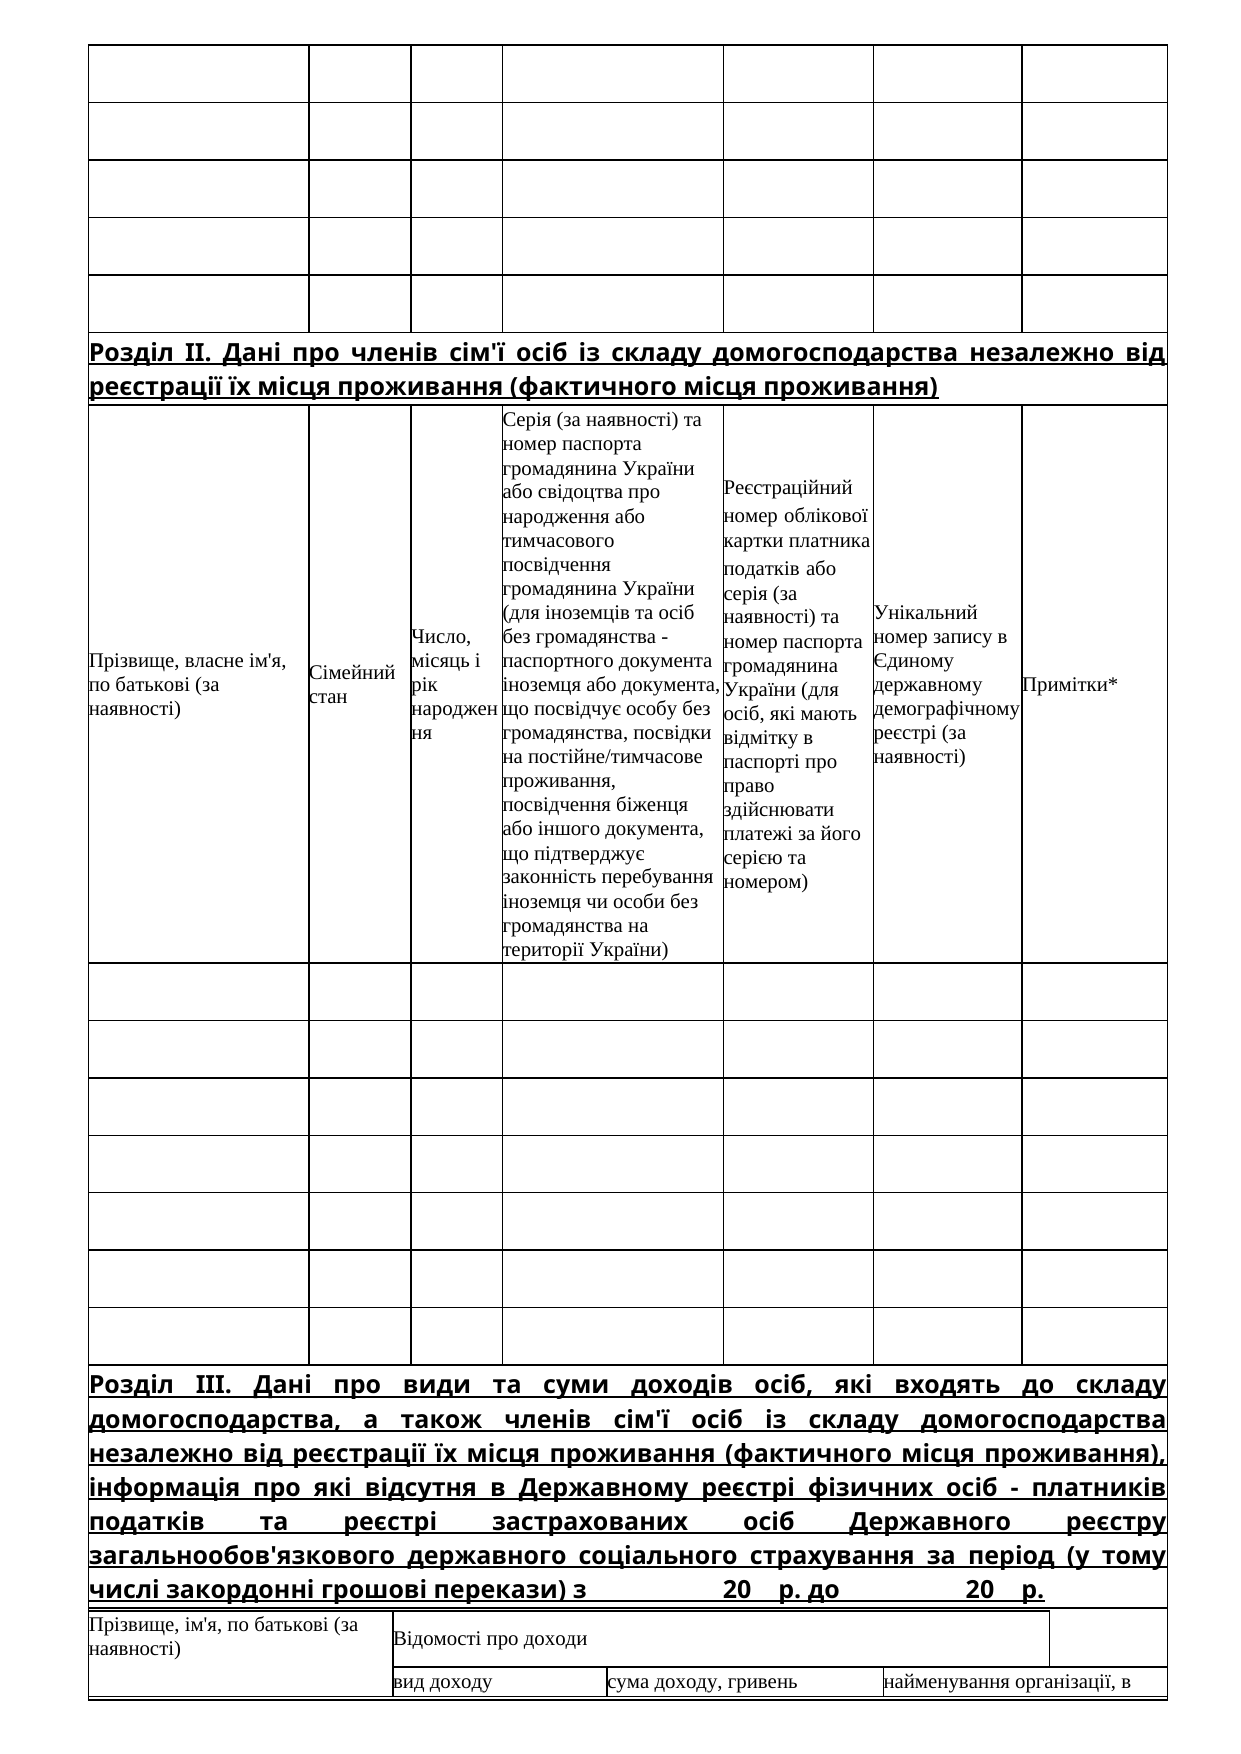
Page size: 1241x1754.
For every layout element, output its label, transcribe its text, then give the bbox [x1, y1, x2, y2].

table_cell [1023, 1079, 1167, 1134]
table_cell [503, 103, 723, 159]
table_cell Розділ III. Дані про види та суми доходів осіб, які входять до складу домогосподарства, а також членів сім'ї осіб із складу домогосподарства незалежно від реєстрації їх місця проживання (фактичного місця проживання), інформація про які відсутня в Державному реєстрі фізичних осіб - платників податків та реєстрі застрахованих осіб Державного реєстру загальнообов'язкового державного соціального страхування за період (у тому числі закордонні грошові перекази) з ____________ 20__ р. до ___________ 20__ р. [89, 1568, 1167, 1607]
table_cell [724, 1193, 873, 1249]
table_cell [394, 1668, 606, 1696]
table_cell [89, 276, 308, 331]
table_cell [412, 1193, 502, 1249]
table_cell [874, 406, 1021, 962]
table_cell [412, 1136, 502, 1192]
table_cell [503, 161, 723, 217]
table_cell [503, 1021, 723, 1077]
table_cell [412, 1021, 502, 1077]
table_cell [874, 1308, 1021, 1364]
table_cell [724, 276, 873, 331]
table_cell [412, 161, 502, 217]
table_cell [310, 46, 410, 102]
table_cell [503, 276, 723, 331]
table_cell [310, 1079, 410, 1134]
table_cell [310, 964, 410, 1020]
table_cell [1023, 964, 1167, 1020]
table_cell [89, 161, 308, 217]
table_cell [89, 1079, 308, 1134]
table_cell [310, 1251, 410, 1307]
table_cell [89, 406, 308, 962]
table_cell [1023, 103, 1167, 159]
table_cell [412, 1251, 502, 1307]
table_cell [412, 406, 502, 962]
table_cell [724, 406, 873, 962]
table_cell [89, 964, 308, 1020]
table_cell [874, 103, 1021, 159]
table_cell [874, 1193, 1021, 1249]
table_cell Розділ III. Дані про види та суми доходів осіб, які входять до складу домогосподарства, а також членів сім'ї осіб із складу домогосподарства незалежно від реєстрації їх місця проживання (фактичного місця проживання), інформація про які відсутня в Державному реєстрі фізичних осіб - платників податків та реєстрі застрахованих осіб Державного реєстру загальнообов'язкового державного соціального страхування за період (у тому числі закордонні грошові перекази) з ____________ 20__ р. до ___________ 20__ р. [89, 1398, 1167, 1430]
table_cell [503, 46, 723, 102]
table_cell [310, 103, 410, 159]
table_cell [503, 406, 723, 962]
table_cell [89, 46, 308, 102]
table_cell [89, 1308, 308, 1364]
table_cell [503, 1193, 723, 1249]
table_cell [724, 103, 873, 159]
table_cell [1023, 1193, 1167, 1249]
table_cell [89, 1193, 308, 1249]
table_cell [412, 46, 502, 102]
table_cell [310, 1136, 410, 1192]
table_cell [1023, 1251, 1167, 1307]
table_cell [310, 276, 410, 331]
table_cell [89, 103, 308, 159]
table_cell [724, 46, 873, 102]
table_cell [724, 1251, 873, 1307]
table_cell [310, 218, 410, 274]
table_cell [608, 1668, 883, 1696]
table_cell [1023, 1021, 1167, 1077]
table_cell [724, 1079, 873, 1134]
table_cell [89, 218, 308, 274]
table_cell [503, 1308, 723, 1364]
table_cell Примітки* [1023, 406, 1167, 962]
table_cell [874, 1251, 1021, 1307]
table_cell [874, 1021, 1021, 1077]
table_cell [874, 161, 1021, 217]
table_cell [503, 1136, 723, 1192]
table_cell [724, 218, 873, 274]
table_cell [412, 964, 502, 1020]
table_cell [1023, 1136, 1167, 1192]
table_cell [89, 1609, 1167, 1666]
table_cell [724, 1021, 873, 1077]
table_cell [89, 1612, 392, 1696]
table_cell Розділ III. Дані про види та суми доходів осіб, які входять до складу домогосподарства, а також членів сім'ї осіб із складу домогосподарства незалежно від реєстрації їх місця проживання (фактичного місця проживання), інформація про які відсутня в Державному реєстрі фізичних осіб - платників податків та реєстрі застрахованих осіб Державного реєстру загальнообов'язкового державного соціального страхування за період (у тому числі закордонні грошові перекази) з ____________ 20__ р. до ___________ 20__ р. [89, 1366, 1167, 1396]
table_cell [884, 1668, 1167, 1696]
table_cell [412, 218, 502, 274]
table_cell [724, 964, 873, 1020]
table_cell [874, 1079, 1021, 1134]
table_cell Сімейний стан [310, 406, 410, 962]
table_cell [724, 1308, 873, 1364]
table_cell Розділ III. Дані про види та суми доходів осіб, які входять до складу домогосподарства, а також членів сім'ї осіб із складу домогосподарства незалежно від реєстрації їх місця проживання (фактичного місця проживання), інформація про які відсутня в Державному реєстрі фізичних осіб - платників податків та реєстрі застрахованих осіб Державного реєстру загальнообов'язкового державного соціального страхування за період (у тому числі закордонні грошові перекази) з ____________ 20__ р. до ___________ 20__ р. [89, 1500, 1167, 1532]
table_cell [89, 1021, 308, 1077]
table_cell [1023, 161, 1167, 217]
table_cell Розділ III. Дані про види та суми доходів осіб, які входять до складу домогосподарства, а також членів сім'ї осіб із складу домогосподарства незалежно від реєстрації їх місця проживання (фактичного місця проживання), інформація про які відсутня в Державному реєстрі фізичних осіб - платників податків та реєстрі застрахованих осіб Державного реєстру загальнообов'язкового державного соціального страхування за період (у тому числі закордонні грошові перекази) з ____________ 20__ р. до ___________ 20__ р. [89, 1466, 1167, 1498]
table_cell [89, 1136, 308, 1192]
table_cell [412, 276, 502, 331]
table_cell [310, 1308, 410, 1364]
table_cell [874, 964, 1021, 1020]
table_cell [503, 964, 723, 1020]
table_cell [1023, 276, 1167, 331]
table_cell [310, 161, 410, 217]
table_cell [503, 1079, 723, 1134]
table_cell [1023, 218, 1167, 274]
table_cell [412, 1308, 502, 1364]
table_cell [412, 1079, 502, 1134]
table_cell [724, 1136, 873, 1192]
table_cell [874, 1136, 1021, 1192]
table_cell Розділ III. Дані про види та суми доходів осіб, які входять до складу домогосподарства, а також членів сім'ї осіб із складу домогосподарства незалежно від реєстрації їх місця проживання (фактичного місця проживання), інформація про які відсутня в Державному реєстрі фізичних осіб - платників податків та реєстрі застрахованих осіб Державного реєстру загальнообов'язкового державного соціального страхування за період (у тому числі закордонні грошові перекази) з ____________ 20__ р. до ___________ 20__ р. [89, 1534, 1167, 1566]
table_cell Розділ III. Дані про види та суми доходів осіб, які входять до складу домогосподарства, а також членів сім'ї осіб із складу домогосподарства незалежно від реєстрації їх місця проживання (фактичного місця проживання), інформація про які відсутня в Державному реєстрі фізичних осіб - платників податків та реєстрі застрахованих осіб Державного реєстру загальнообов'язкового державного соціального страхування за період (у тому числі закордонні грошові перекази) з ____________ 20__ р. до ___________ 20__ р. [89, 1432, 1167, 1464]
table_cell [412, 103, 502, 159]
table_cell [1023, 1308, 1167, 1364]
table_cell [89, 1251, 308, 1307]
table_cell [874, 218, 1021, 274]
table_cell [874, 46, 1021, 102]
table_cell [724, 161, 873, 217]
table_cell [310, 1193, 410, 1249]
table_cell [503, 1251, 723, 1307]
table_cell [1023, 46, 1167, 102]
table_cell [503, 218, 723, 274]
table_cell [874, 276, 1021, 331]
table_cell [310, 1021, 410, 1077]
